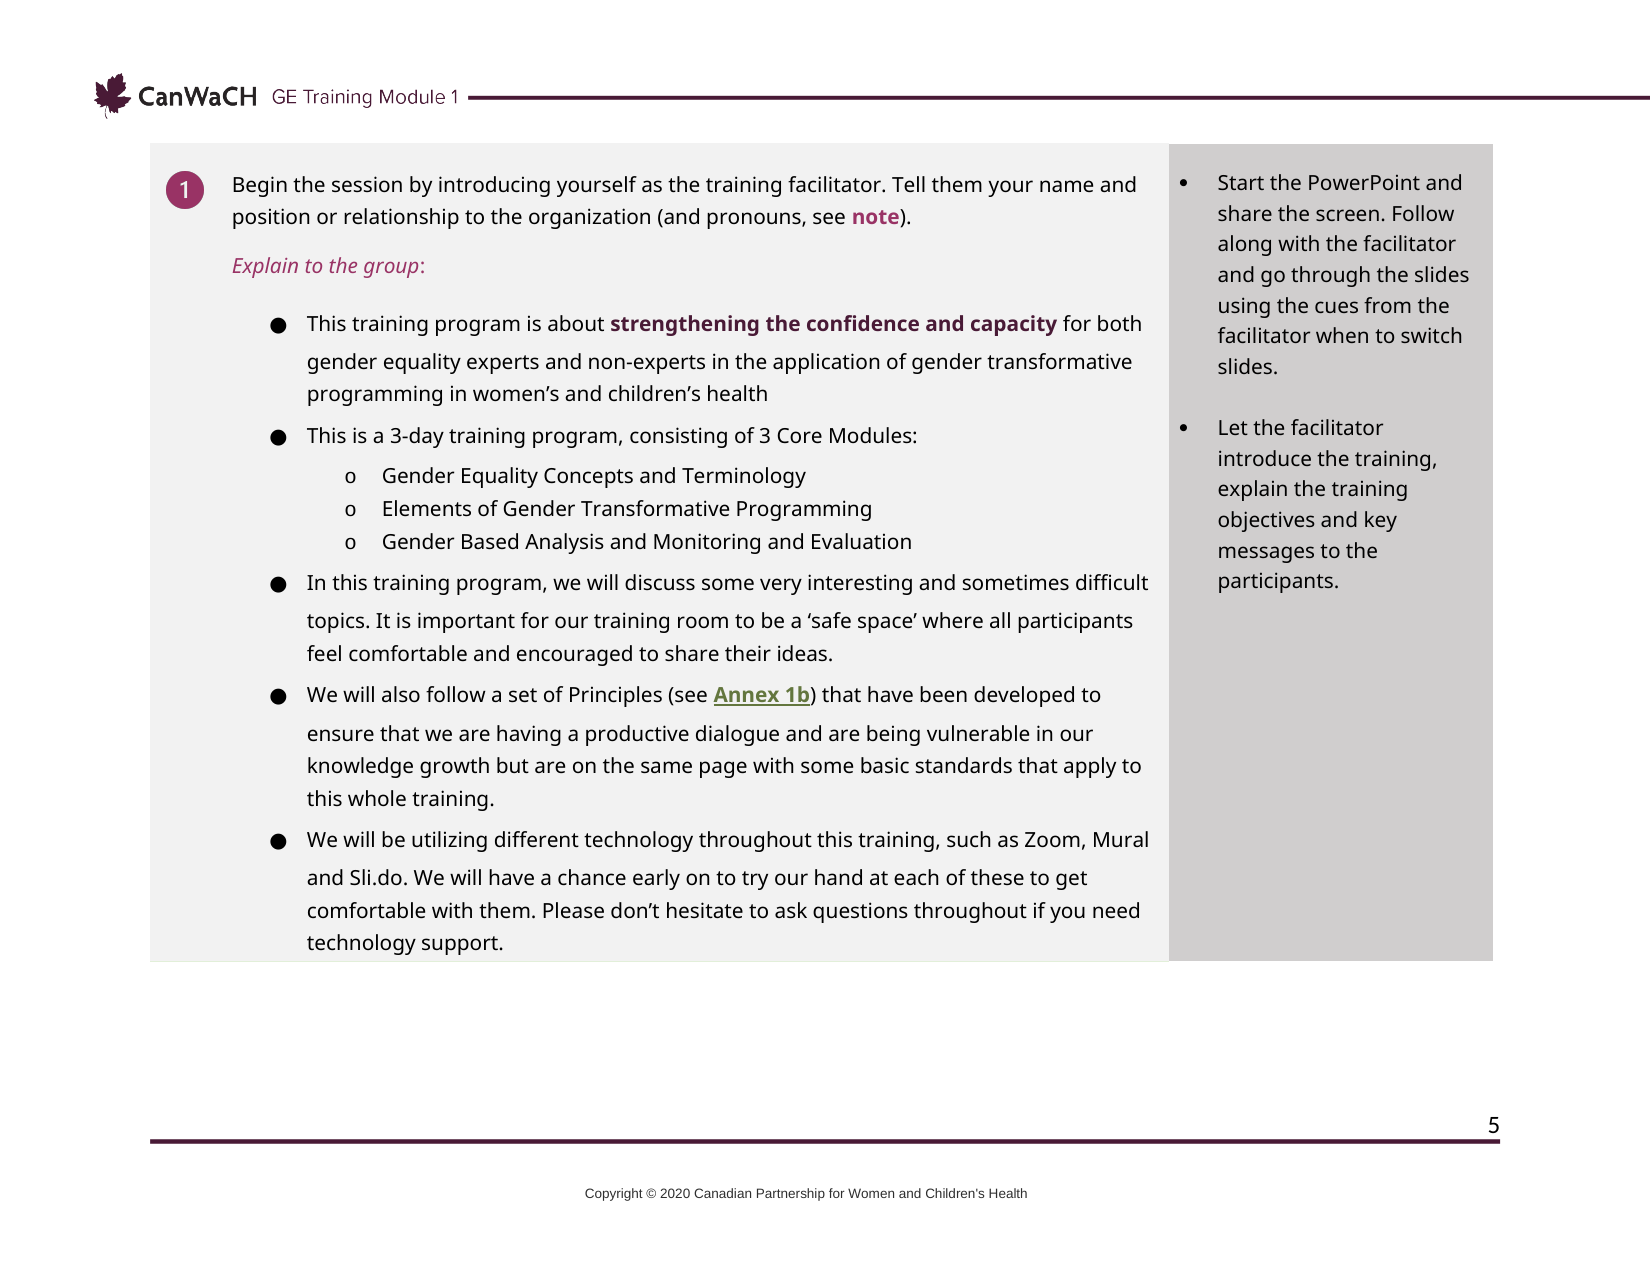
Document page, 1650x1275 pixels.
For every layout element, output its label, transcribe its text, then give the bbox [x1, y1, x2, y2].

table_cell [150, 143, 220, 961]
table_cell Begin the session by introducing yourself as the training facilitator. Tell them your name and position or relationship to the organization (and pronouns, see note). Explain to the group: This training program is about strengthening the confidence and capacity for both gender equality experts and non-experts in the application of gender transformative programming in women’s and children’s health This is a 3-day training program, consisting of 3 Core Modules: Gender Equality Concepts and Terminology Elements of Gender Transformative Programming Gender Based Analysis and Monitoring and Evaluation In this training program, we will discuss some very interesting and sometimes difficult topics. It is important for our training room to be a ‘safe space’ where all participants feel comfortable and encouraged to share their ideas. We will also follow a set of Principles (see Annex 1b) that have been developed to ensure that we are having a productive dialogue and are being vulnerable in our knowledge growth but are on the same page with some basic standards that apply to this whole training. We will be utilizing different technology throughout this training, such as Zoom, Mural and Sli.do. We will have a chance early on to try our hand at each of these to get comfortable with them. Please don’t hesitate to ask questions throughout if you need technology support. [220, 143, 1169, 961]
table_cell Start the PowerPoint and share the screen. Follow along with the facilitator and go through the slides using the cues from the facilitator when to switch slides. Let the facilitator introduce the training, explain the training objectives and key messages to the participants. [1169, 144, 1493, 961]
picture [150, 1139, 1500, 1144]
picture [93, 73, 1650, 119]
picture [161, 166, 209, 214]
